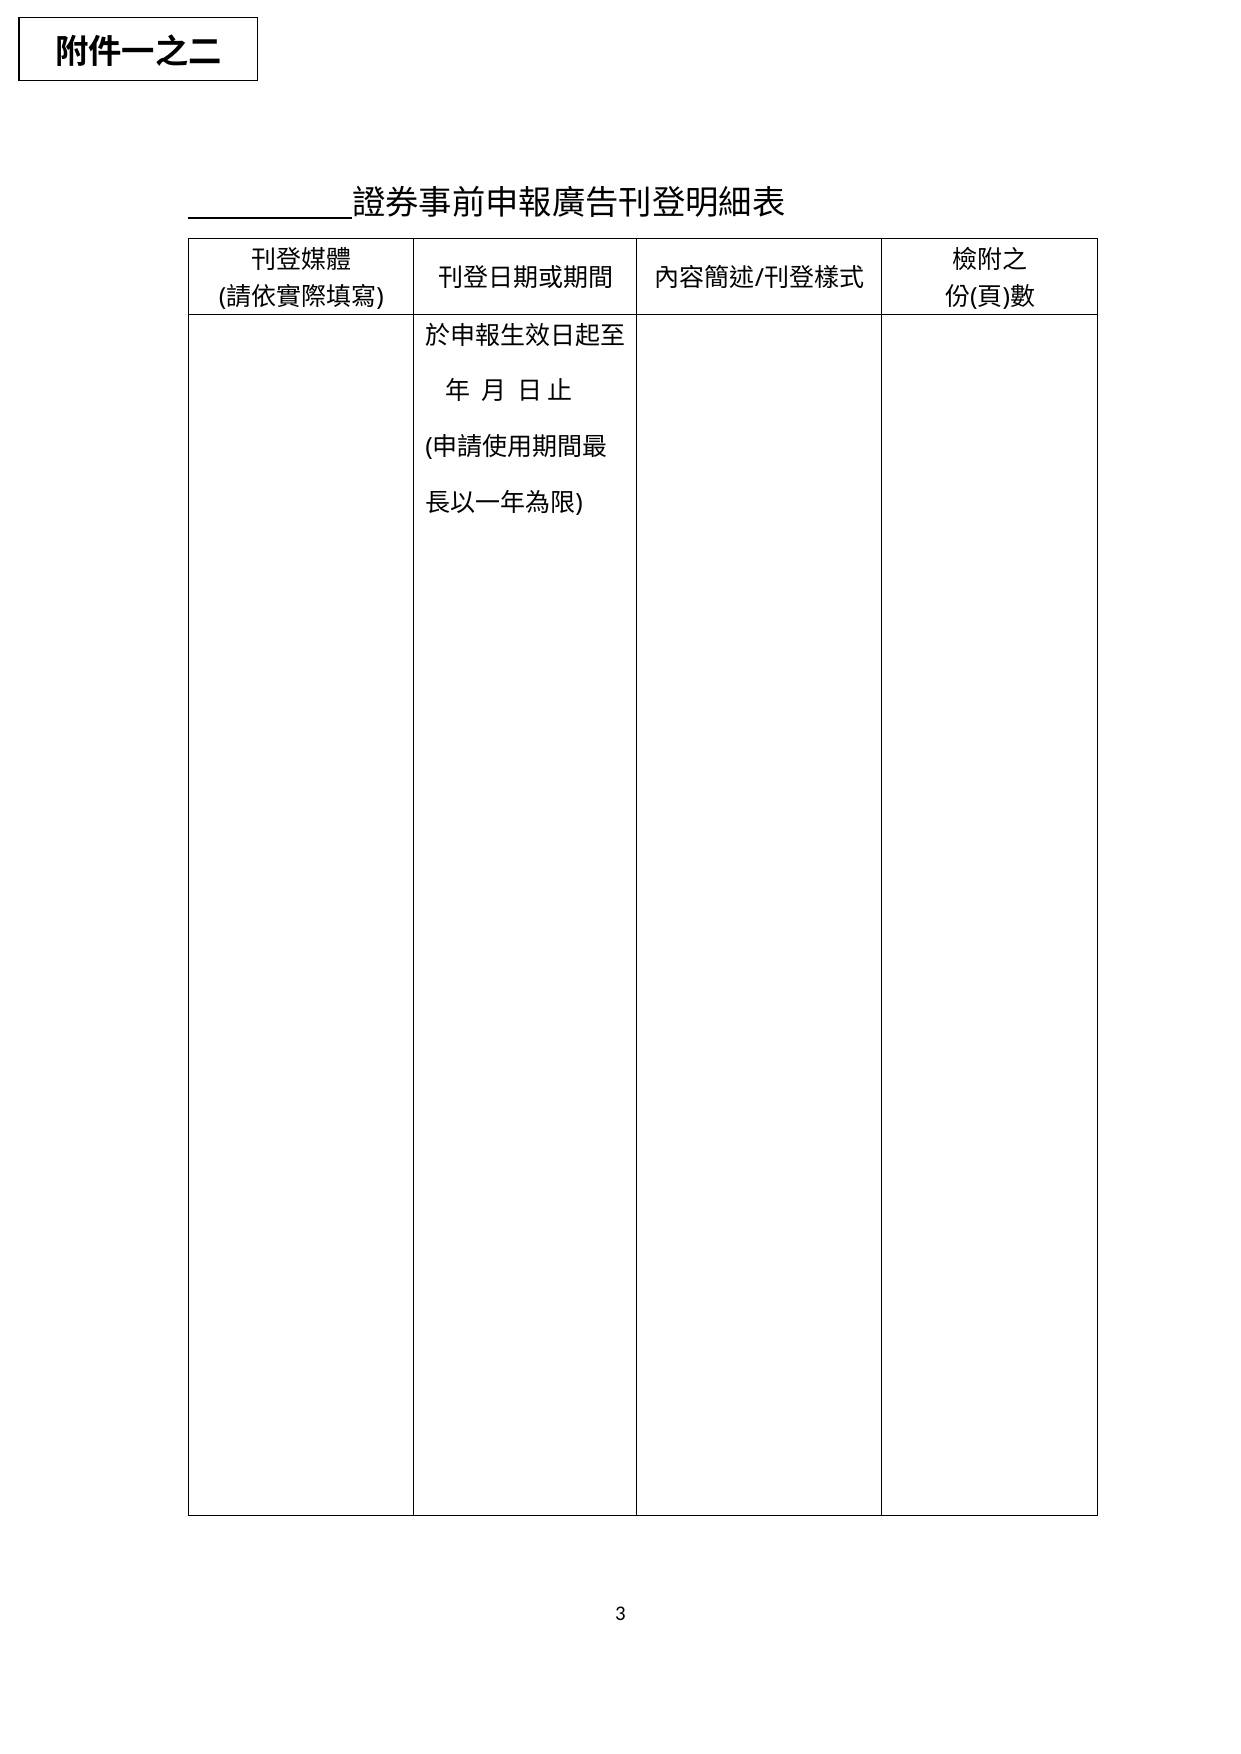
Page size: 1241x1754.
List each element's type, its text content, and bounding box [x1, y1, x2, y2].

table_header 刊登媒體 (請依實際填寫) [189, 239, 413, 313]
table_header 檢附之 份(頁)數 [882, 239, 1097, 313]
table_header 內容簡述/刊登樣式 [637, 239, 881, 313]
table_cell 於申報生效日起至 年 月 日 止 (申請使用期間最長以一年為限) [414, 315, 636, 1514]
table_cell [637, 315, 881, 1514]
table_header 刊登日期或期間 [414, 239, 636, 313]
table_cell [189, 315, 413, 1514]
table_cell [882, 315, 1097, 1514]
text 證券事前申報廣告刊登明細表 [187, 162, 1053, 237]
